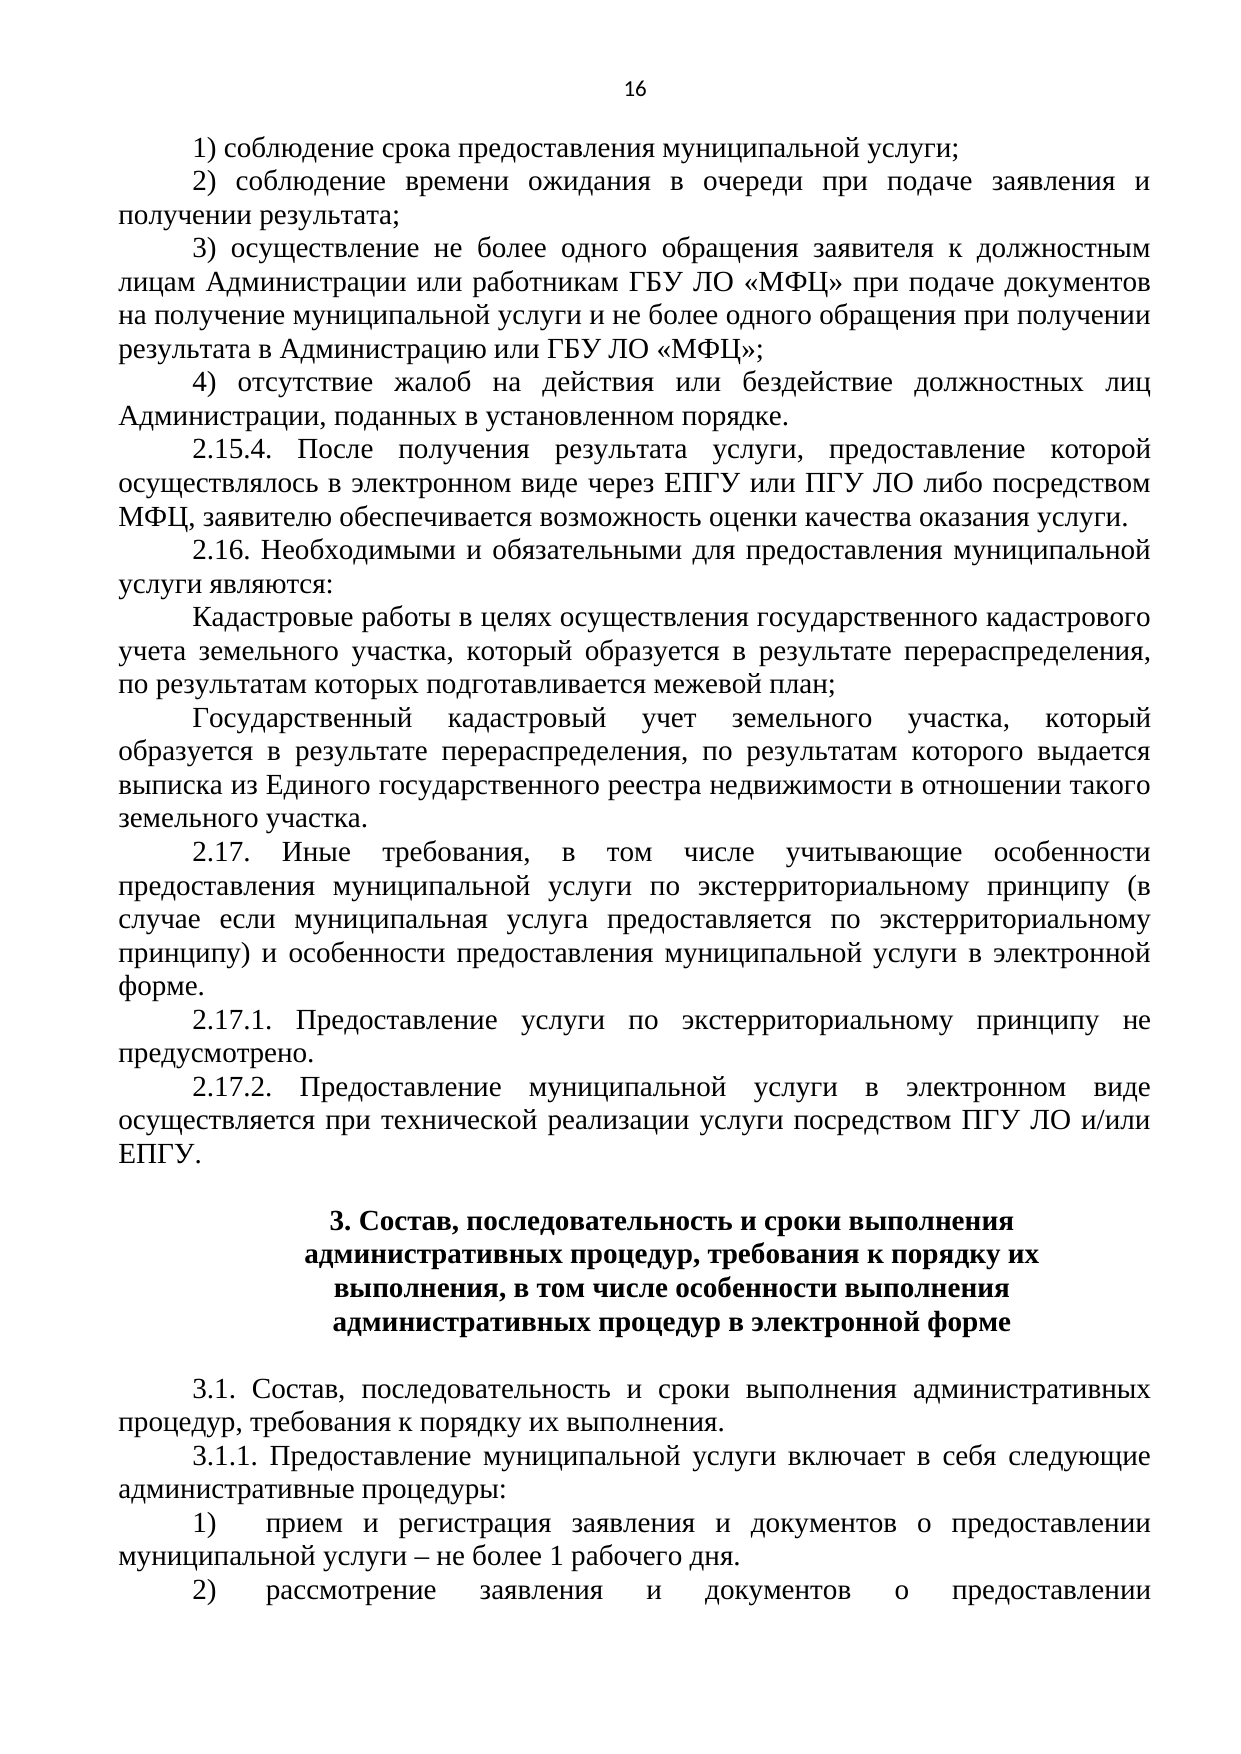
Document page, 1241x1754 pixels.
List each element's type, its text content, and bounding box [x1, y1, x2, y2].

text 3.1. Состав, последовательность и сроки выполнения административных процедур, требования к порядку их выполнения. [118, 1371, 1152, 1438]
text 2.17.2. Предоставление муниципальной услуги в электронном виде осуществляется при технической реализации услуги посредством ПГУ ЛО и/или ЕПГУ. [118, 1069, 1152, 1169]
text 1) соблюдение срока предоставления муниципальной услуги; [118, 130, 1152, 163]
text выполнения, в том числе особенности выполнения [118, 1270, 1152, 1304]
text 3) осуществление не более одного обращения заявителя к должностным лицам Администрации или работникам ГБУ ЛО «МФЦ» при подаче документов на получение муниципальной услуги и не более одного обращения при получении результата в Администрацию или ГБУ ЛО «МФЦ»; [118, 230, 1152, 364]
text 4) отсутствие жалоб на действия или бездействие должностных лиц Администрации, поданных в установленном порядке. [118, 364, 1152, 432]
text 2.17.1. Предоставление услуги по экстерриториальному принципу не предусмотрено. [118, 1002, 1152, 1069]
text 2.15.4. После получения результата услуги, предоставление которой осуществлялось в электронном виде через ЕПГУ или ПГУ ЛО либо посредством МФЦ, заявителю обеспечивается возможность оценки качества оказания услуги. [118, 432, 1152, 532]
text 1) прием и регистрация заявления и документов о предоставлении муниципальной услуги – не более 1 рабочего дня. [118, 1505, 1152, 1572]
text 3.1.1. Предоставление муниципальной услуги включает в себя следующие административные процедуры: [118, 1438, 1152, 1505]
text Государственный кадастровый учет земельного участка, который образуется в результате перераспределения, по результатам которого выдается выписка из Единого государственного реестра недвижимости в отношении такого земельного участка. [118, 700, 1152, 834]
text Кадастровые работы в целях осуществления государственного кадастрового учета земельного участка, который образуется в результате перераспределения, по результатам которых подготавливается межевой план; [118, 599, 1152, 700]
text 3. Состав, последовательность и сроки выполнения [118, 1203, 1152, 1237]
text 2.16. Необходимыми и обязательными для предоставления муниципальной услуги являются: [118, 532, 1152, 599]
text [118, 1572, 1152, 1606]
text 2) соблюдение времени ожидания в очереди при подаче заявления и получении результата; [118, 163, 1152, 230]
text 2.17. Иные требования, в том числе учитывающие особенности предоставления муниципальной услуги по экстерриториальному принципу (в случае если муниципальная услуга предоставляется по экстерриториальному принципу) и особенности предоставления муниципальной услуги в электронной форме. [118, 834, 1152, 1002]
text административных процедур, требования к порядку их [118, 1237, 1152, 1270]
text административных процедур в электронной форме [118, 1304, 1152, 1337]
